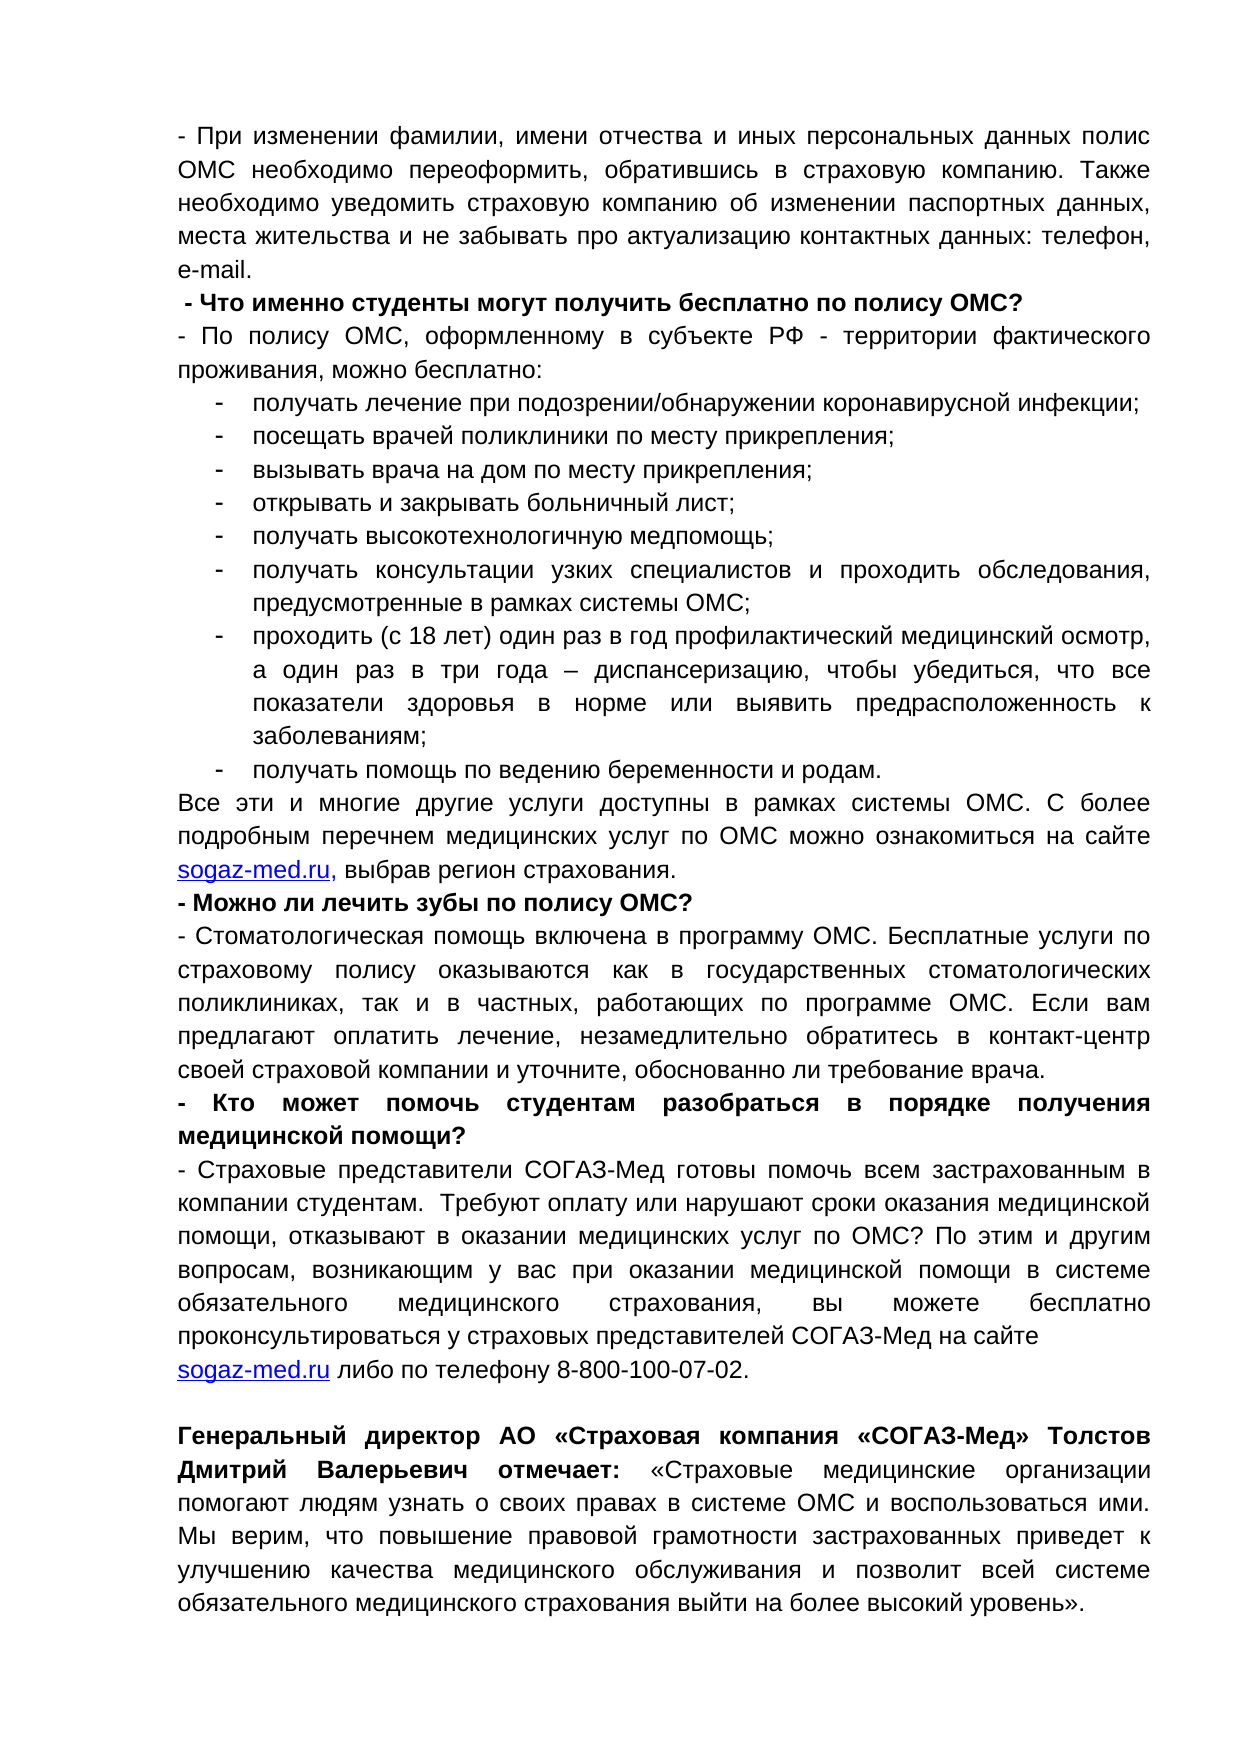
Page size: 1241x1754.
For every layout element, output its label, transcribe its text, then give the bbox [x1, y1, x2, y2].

text - Стоматологическая помощь включена в программу ОМС. Бесплатные услуги по страховому полису оказываются как в государственных стоматологических поликлиниках, так и в частных, работающих по программе ОМС. Если вам предлагают оплатить лечение, незамедлительно обратитесь в контакт-центр своей страховой компании и уточните, обоснованно ли требование врача. [177, 918, 1152, 1085]
text - Что именно студенты могут получить бесплатно по полису ОМС? [177, 285, 1152, 318]
list получать лечение при подозрении/обнаружении коронавирусной инфекции; [215, 385, 1152, 418]
text - При изменении фамилии, имени отчества и иных персональных данных полис ОМС необходимо переоформить, обратившись в страховую компанию. Также необходимо уведомить страховую компанию об изменении паспортных данных, места жительства и не забывать про актуализацию контактных данных: телефон, e-mail. [177, 118, 1152, 285]
text Все эти и многие другие услуги доступны в рамках системы ОМС. С более подробным перечнем медицинских услуг по ОМС можно ознакомиться на сайте sogaz-med.ru, выбрав регион страхования. [177, 785, 1152, 885]
list открывать и закрывать больничный лист; [215, 485, 1152, 518]
list проходить (с 18 лет) один раз в год профилактический медицинский осмотр, а один раз в три года – диспансеризацию, чтобы убедиться, что все показатели здоровья в норме или выявить предрасположенность к заболеваниям; [215, 618, 1152, 751]
list получать помощь по ведению беременности и родам. [215, 751, 1152, 785]
text - Страховые представители СОГАЗ-Мед готовы помочь всем застрахованным в компании студентам. Требуют оплату или нарушают сроки оказания медицинской помощи, отказывают в оказании медицинских услуг по ОМС? По этим и другим вопросам, возникающим у вас при оказании медицинской помощи в системе обязательного медицинского страхования, вы можете бесплатно проконсультироваться у страховых представителей СОГАЗ-Мед на сайте [177, 1151, 1152, 1351]
text - Можно ли лечить зубы по полису ОМС? [177, 885, 1152, 918]
list посещать врачей поликлиники по месту прикрепления; [215, 418, 1152, 451]
text - Кто может помочь студентам разобраться в порядке получения медицинской помощи? [177, 1085, 1152, 1151]
list получать высокотехнологичную медпомощь; [215, 518, 1152, 551]
list получать консультации узких специалистов и проходить обследования, предусмотренные в рамках системы ОМС; [215, 551, 1152, 618]
text - По полису ОМС, оформленному в субъекте РФ - территории фактического проживания, можно бесплатно: [177, 318, 1152, 385]
list вызывать врача на дом по месту прикрепления; [215, 451, 1152, 485]
text sogaz-med.ru либо по телефону 8-800-100-07-02. [177, 1351, 1152, 1385]
text Генеральный директор АО «Страховая компания «СОГАЗ-Мед» Толстов Дмитрий Валерьевич отмечает: «Страховые медицинские организации помогают людям узнать о своих правах в системе ОМС и воспользоваться ими. Мы верим, что повышение правовой грамотности застрахованных приведет к улучшению качества медицинского обслуживания и позволит всей системе обязательного медицинского страхования выйти на более высокий уровень». [177, 1418, 1152, 1618]
